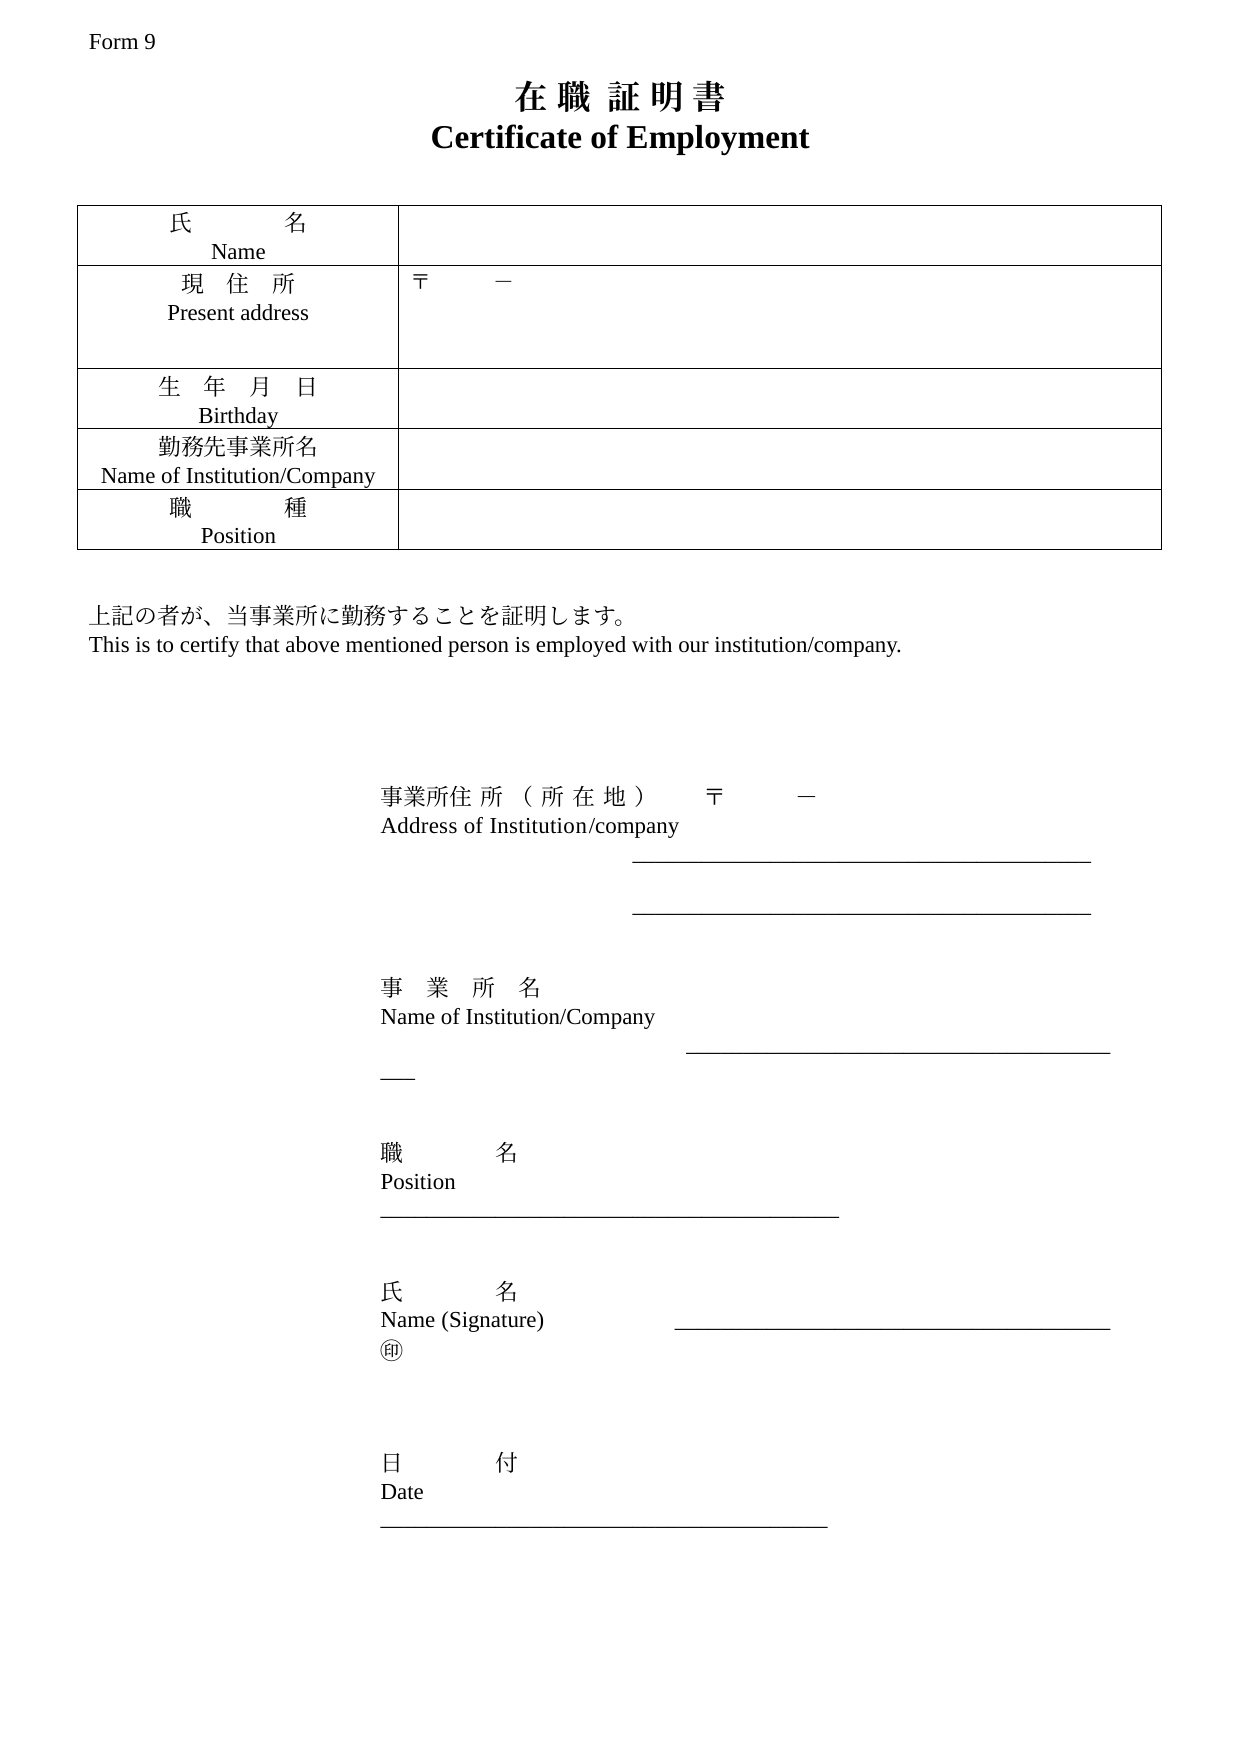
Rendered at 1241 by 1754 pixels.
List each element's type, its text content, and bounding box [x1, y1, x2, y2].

text Date _______________________________________ [380, 1478, 1110, 1530]
text ________________________________________ [380, 839, 1110, 865]
table_cell 現 住 所 Present address [78, 266, 398, 368]
table_cell 勤務先事業所名 Name of Institution/Company [78, 429, 398, 488]
table_cell [399, 369, 1161, 428]
text 上記の者が、当事業所に勤務することを証明します。 [89, 598, 1110, 631]
table_header [399, 206, 1161, 265]
text 事業所住所（所在地） 〒 － [380, 779, 1110, 812]
table_cell [399, 429, 1161, 488]
text 職 名 [380, 1135, 1110, 1168]
text 在 職 証 明 書 [89, 79, 1152, 117]
text Form 9 [89, 29, 1152, 54]
table_cell 職 種 Position [78, 490, 398, 549]
text Address of Institution/company [380, 812, 1110, 839]
text This is to certify that above mentioned person is employed with our institution/company. [89, 631, 1110, 657]
text ________________________________________ [380, 891, 1110, 918]
text ________________________________________ [380, 1030, 1110, 1082]
table_cell 〒 － [399, 266, 1161, 368]
text 事 業 所 名 [380, 971, 1110, 1003]
table_cell 生 年 月 日 Birthday [78, 369, 398, 428]
text 日 付 [380, 1445, 1110, 1478]
subtitle Certificate of Employment [89, 117, 1152, 155]
text 氏 名 [380, 1273, 1110, 1306]
table_header 氏 名 Name [78, 206, 398, 265]
text Position ________________________________________ [380, 1168, 1110, 1221]
table_cell [399, 490, 1161, 549]
text Name (Signature) ______________________________________ ㊞ [380, 1306, 1110, 1366]
text Name of Institution/Company [380, 1003, 1110, 1030]
